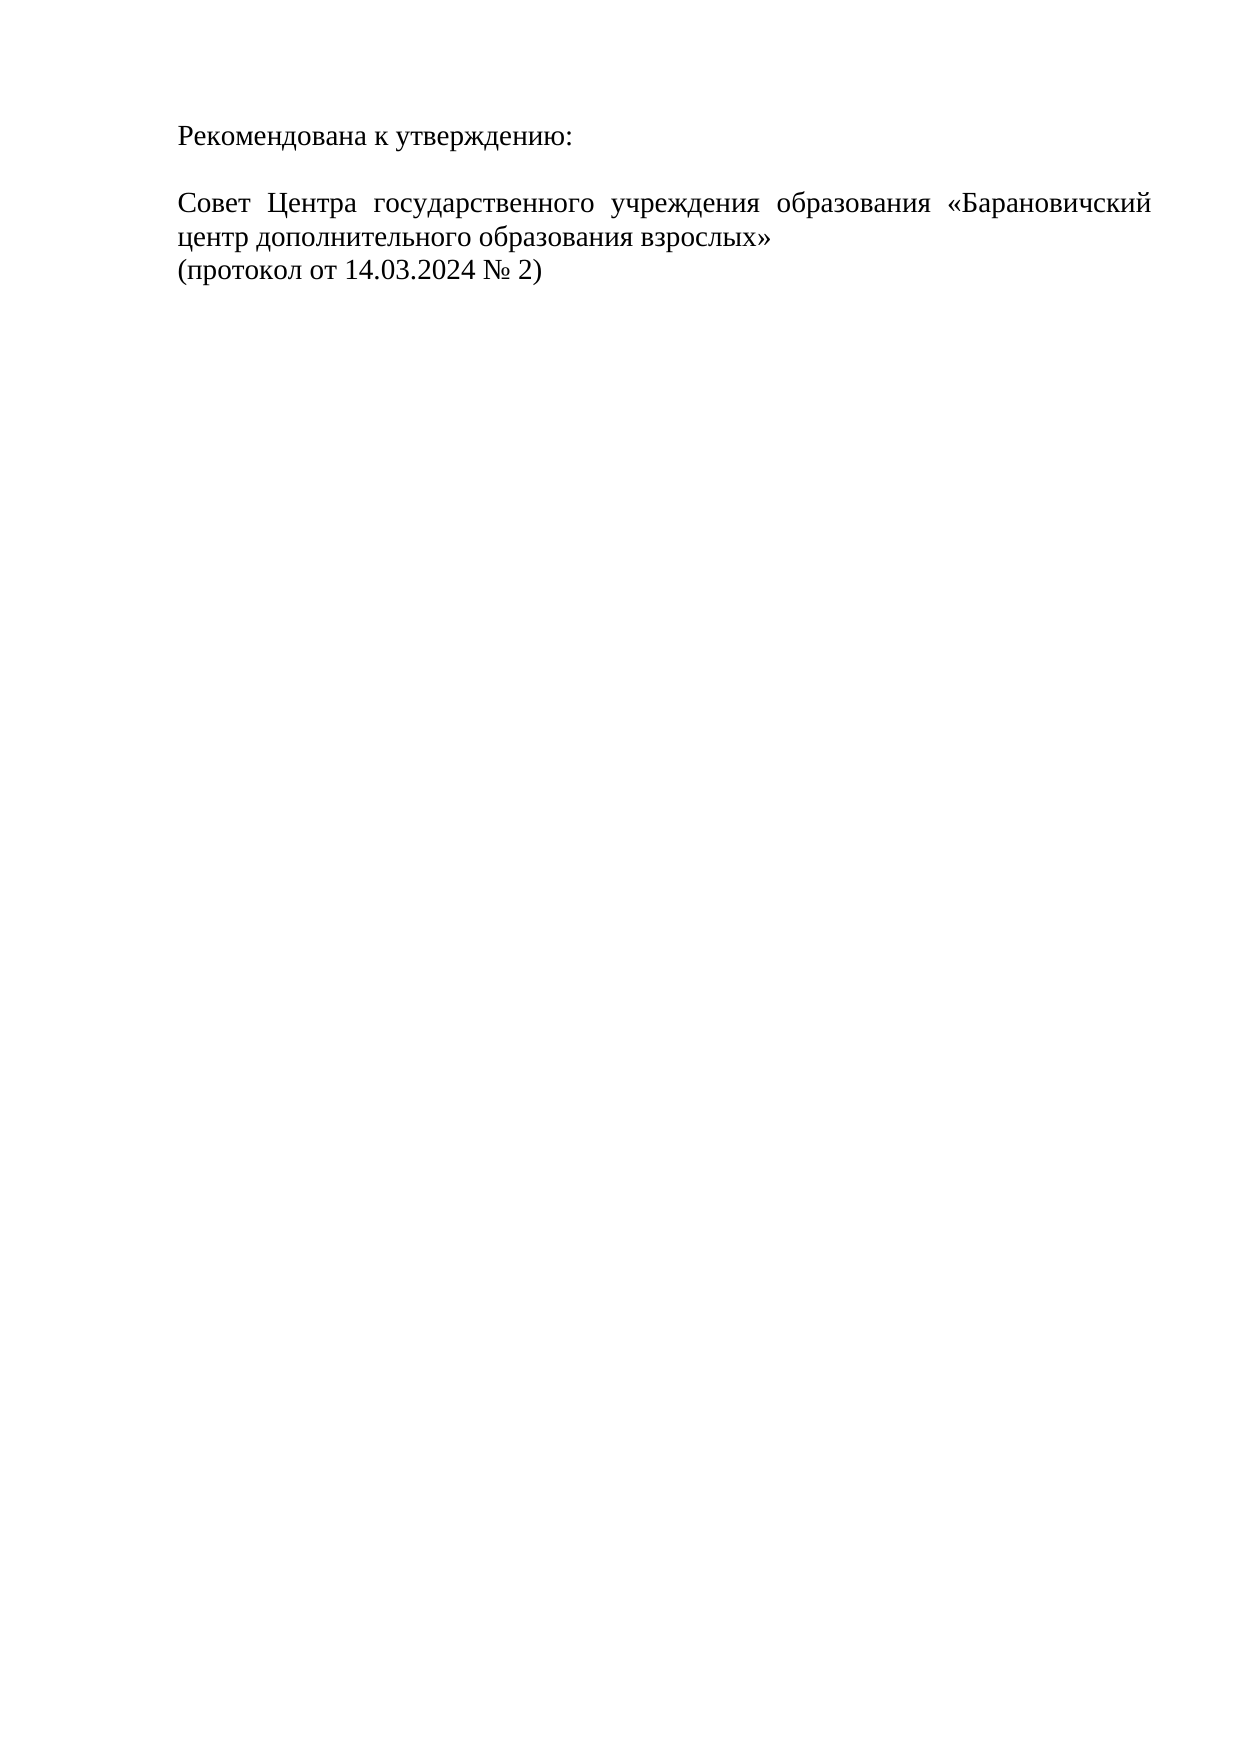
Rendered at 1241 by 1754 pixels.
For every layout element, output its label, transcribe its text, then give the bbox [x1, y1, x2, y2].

text Рекомендована к утверждению: [177, 118, 1152, 152]
text (протокол от 14.03.2024 № 2) [177, 252, 1152, 286]
text Совет Центра государственного учреждения образования «Барановичский центр дополнительного образования взрослых» [177, 185, 1152, 252]
